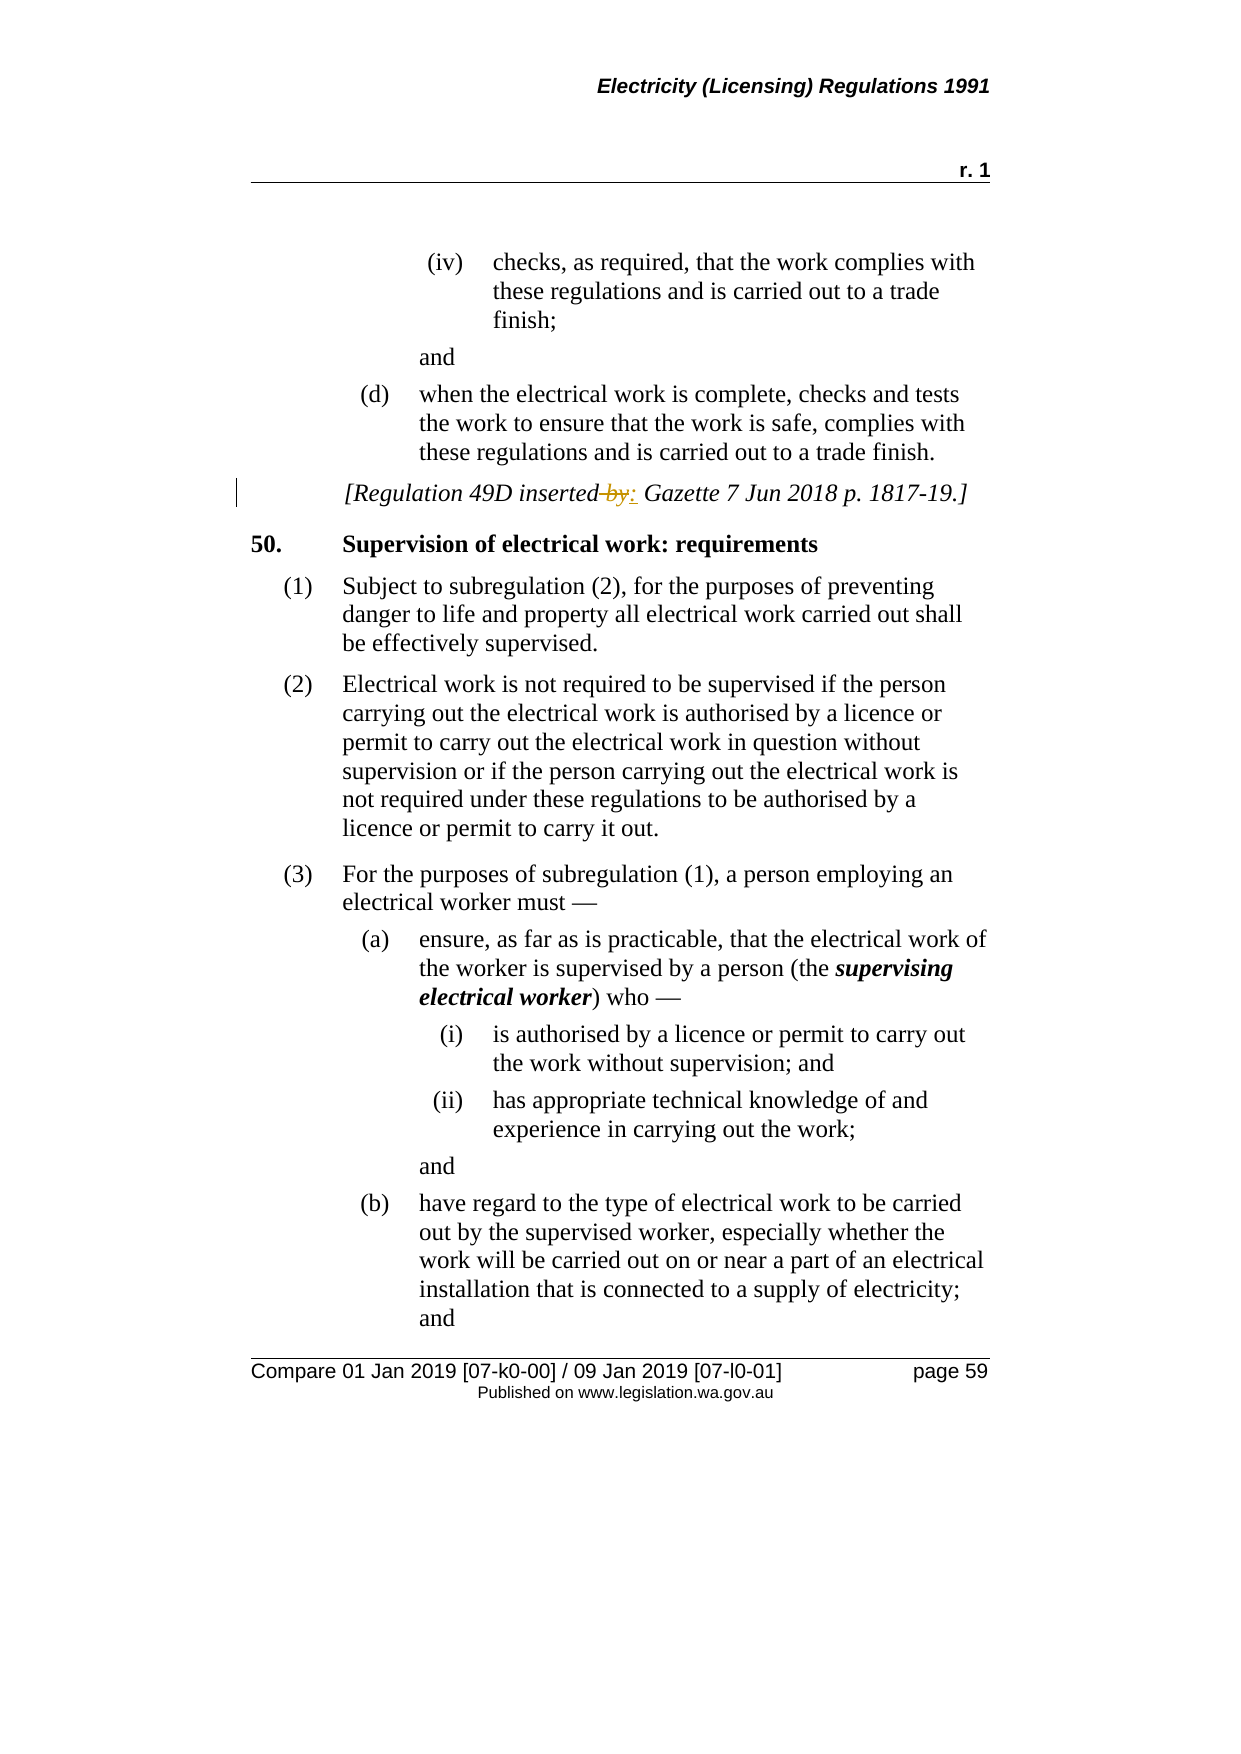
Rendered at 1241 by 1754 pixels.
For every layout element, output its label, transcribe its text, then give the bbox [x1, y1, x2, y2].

text (iv) checks, as required, that the work complies with these regulations and is carried out to a trade finish; [251, 247, 990, 334]
text (d) when the electrical work is complete, checks and tests the work to ensure that the work is safe, complies with these regulations and is carried out to a trade finish. [251, 379, 990, 465]
text and [251, 342, 990, 371]
text (ii) has appropriate technical knowledge of and experience in carrying out the work; [251, 1085, 990, 1142]
text (2) Electrical work is not required to be supervised if the person carrying out the electrical work is authorised by a licence or permit to carry out the electrical work in question without supervision or if the person carrying out the electrical work is not required under these regulations to be authorised by a licence or permit to carry it out. [251, 669, 990, 842]
text (i) is authorised by a licence or permit to carry out the work without supervision; and [251, 1019, 990, 1077]
text (3) For the purposes of subregulation (1), a person employing an electrical worker must — [251, 859, 990, 916]
text and [251, 1151, 990, 1179]
text (b) have regard to the type of electrical work to be carried out by the supervised worker, especially whether the work will be carried out on or near a part of an electrical installation that is connected to a supply of electricity; and [251, 1188, 990, 1332]
text (a) ensure, as far as is practicable, that the electrical work of the worker is supervised by a person (the supervising electrical worker) who — [251, 924, 990, 1011]
text [Regulation 49D inserted Gazette 7 Jun 2018 p. 1817-19.] [251, 478, 990, 507]
subtitle 50. Supervision of electrical work: requirements [251, 529, 990, 558]
text (1) Subject to subregulation (2), for the purposes of preventing danger to life and property all electrical work carried out shall be effectively supervised. [251, 571, 990, 657]
